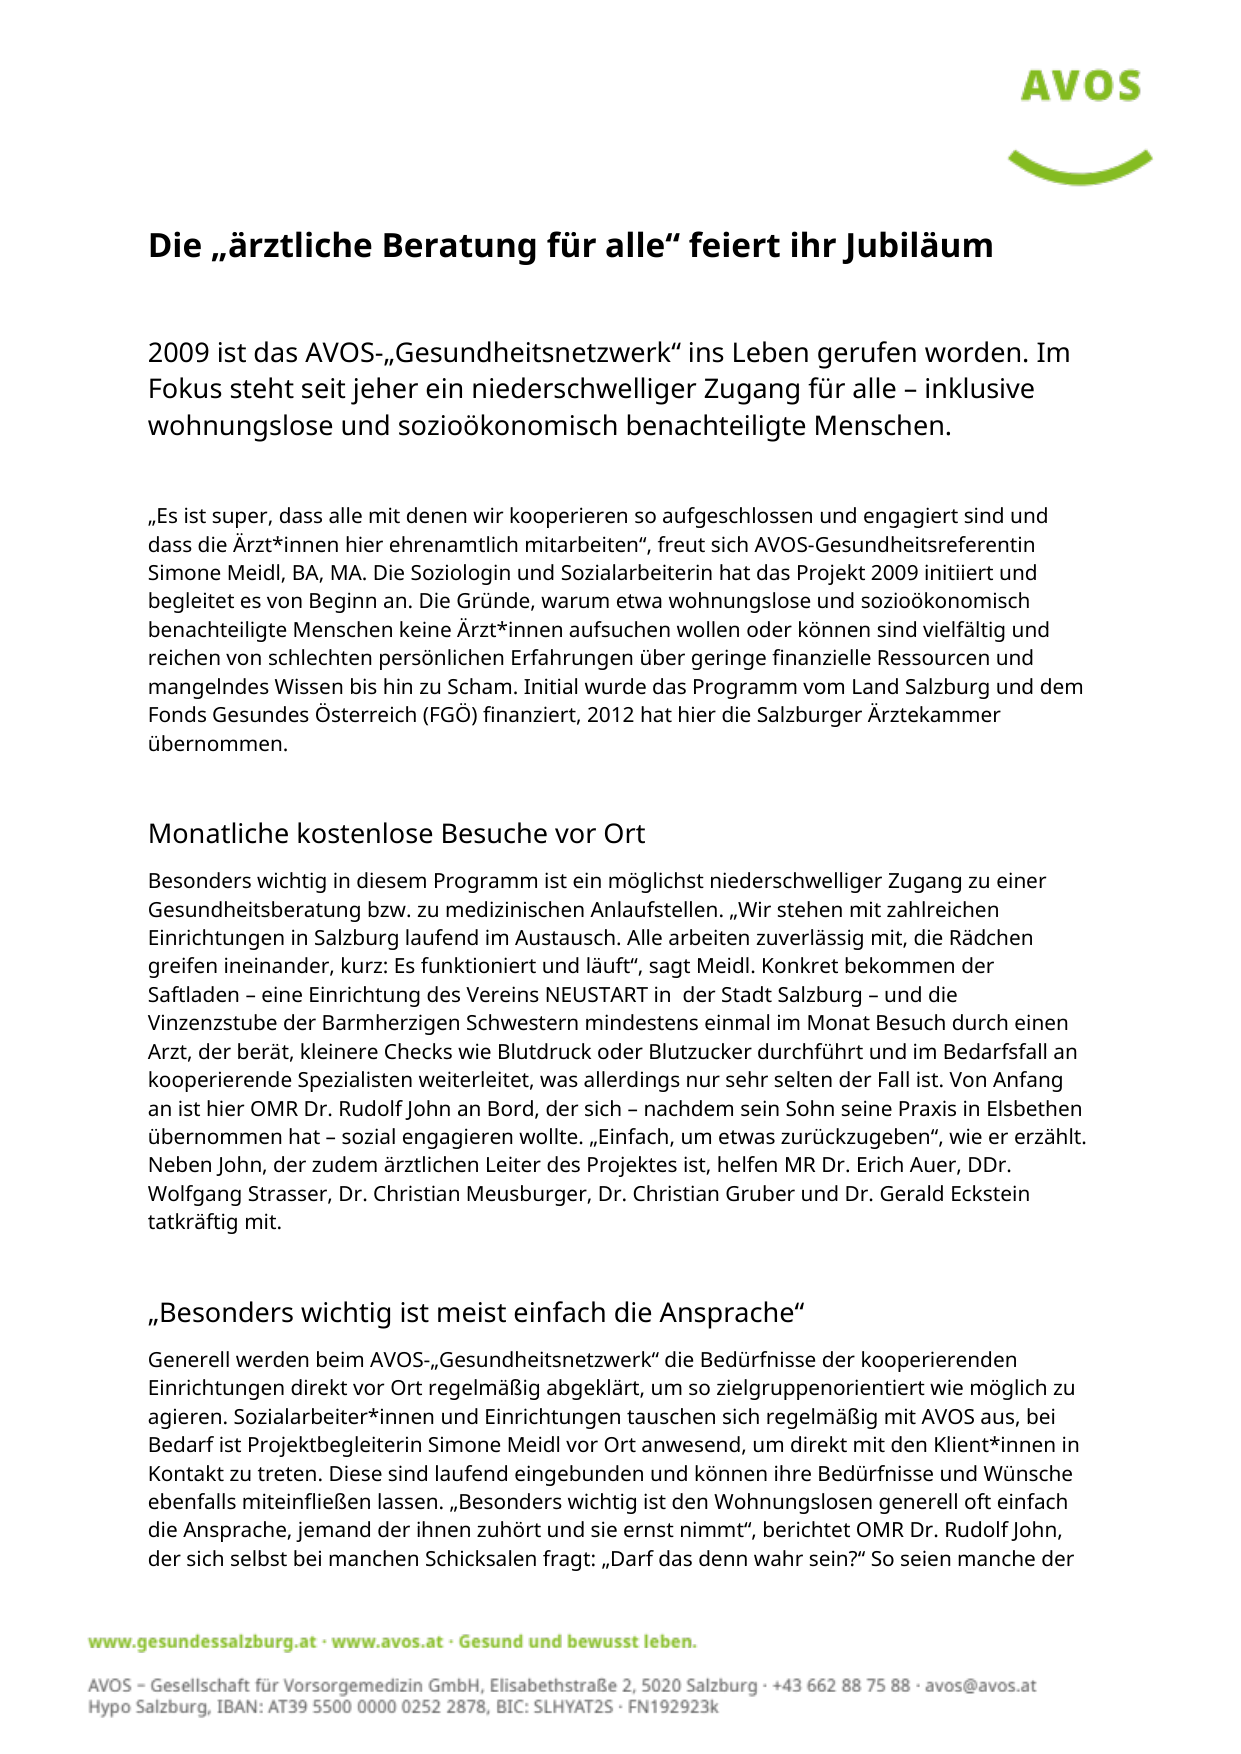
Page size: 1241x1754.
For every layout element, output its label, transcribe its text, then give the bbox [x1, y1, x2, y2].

text „Besonders wichtig ist meist einfach die Ansprache“ [148, 1293, 1093, 1330]
text „Es ist super, dass alle mit denen wir kooperieren so aufgeschlossen und engagiert sind und dass die Ärzt*innen hier ehrenamtlich mitarbeiten“, freut sich AVOS-Gesundheitsreferentin Simone Meidl, BA, MA. Die Soziologin und Sozialarbeiterin hat das Projekt 2009 initiiert und begleitet es von Beginn an. Die Gründe, warum etwa wohnungslose und sozioökonomisch benachteiligte Menschen keine Ärzt*innen aufsuchen wollen oder können sind vielfältig und reichen von schlechten persönlichen Erfahrungen über geringe finanzielle Ressourcen und mangelndes Wissen bis hin zu Scham. Initial wurde das Programm vom Land Salzburg und dem Fonds Gesundes Österreich (FGÖ) finanziert, 2012 hat hier die Salzburger Ärztekammer übernommen. [148, 501, 1093, 757]
subtitle Die „ärztliche Beratung für alle“ feiert ihr Jubiläum [148, 222, 1093, 267]
text 2009 ist das AVOS-„Gesundheitsnetzwerk“ ins Leben gerufen worden. Im Fokus steht seit jeher ein niederschwelliger Zugang für alle – inklusive wohnungslose und sozioökonomisch benachteiligte Menschen. [148, 333, 1093, 444]
text Besonders wichtig in diesem Programm ist ein möglichst niederschwelliger Zugang zu einer Gesundheitsberatung bzw. zu medizinischen Anlaufstellen. „Wir stehen mit zahlreichen Einrichtungen in Salzburg laufend im Austausch. Alle arbeiten zuverlässig mit, die Rädchen greifen ineinander, kurz: Es funktioniert und läuft“, sagt Meidl. Konkret bekommen der Saftladen – eine Einrichtung des Vereins NEUSTART in der Stadt Salzburg – und die Vinzenzstube der Barmherzigen Schwestern mindestens einmal im Monat Besuch durch einen Arzt, der berät, kleinere Checks wie Blutdruck oder Blutzucker durchführt und im Bedarfsfall an kooperierende Spezialisten weiterleitet, was allerdings nur sehr selten der Fall ist. Von Anfang an ist hier OMR Dr. Rudolf John an Bord, der sich – nachdem sein Sohn seine Praxis in Elsbethen übernommen hat – sozial engagieren wollte. „Einfach, um etwas zurückzugeben“, wie er erzählt. Neben John, der zudem ärztlichen Leiter des Projektes ist, helfen MR Dr. Erich Auer, DDr. Wolfgang Strasser, Dr. Christian Meusburger, Dr. Christian Gruber und Dr. Gerald Eckstein tatkräftig mit. [148, 866, 1093, 1236]
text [148, 1345, 1093, 1572]
text Monatliche kostenlose Besuche vor Ort [148, 815, 1093, 852]
